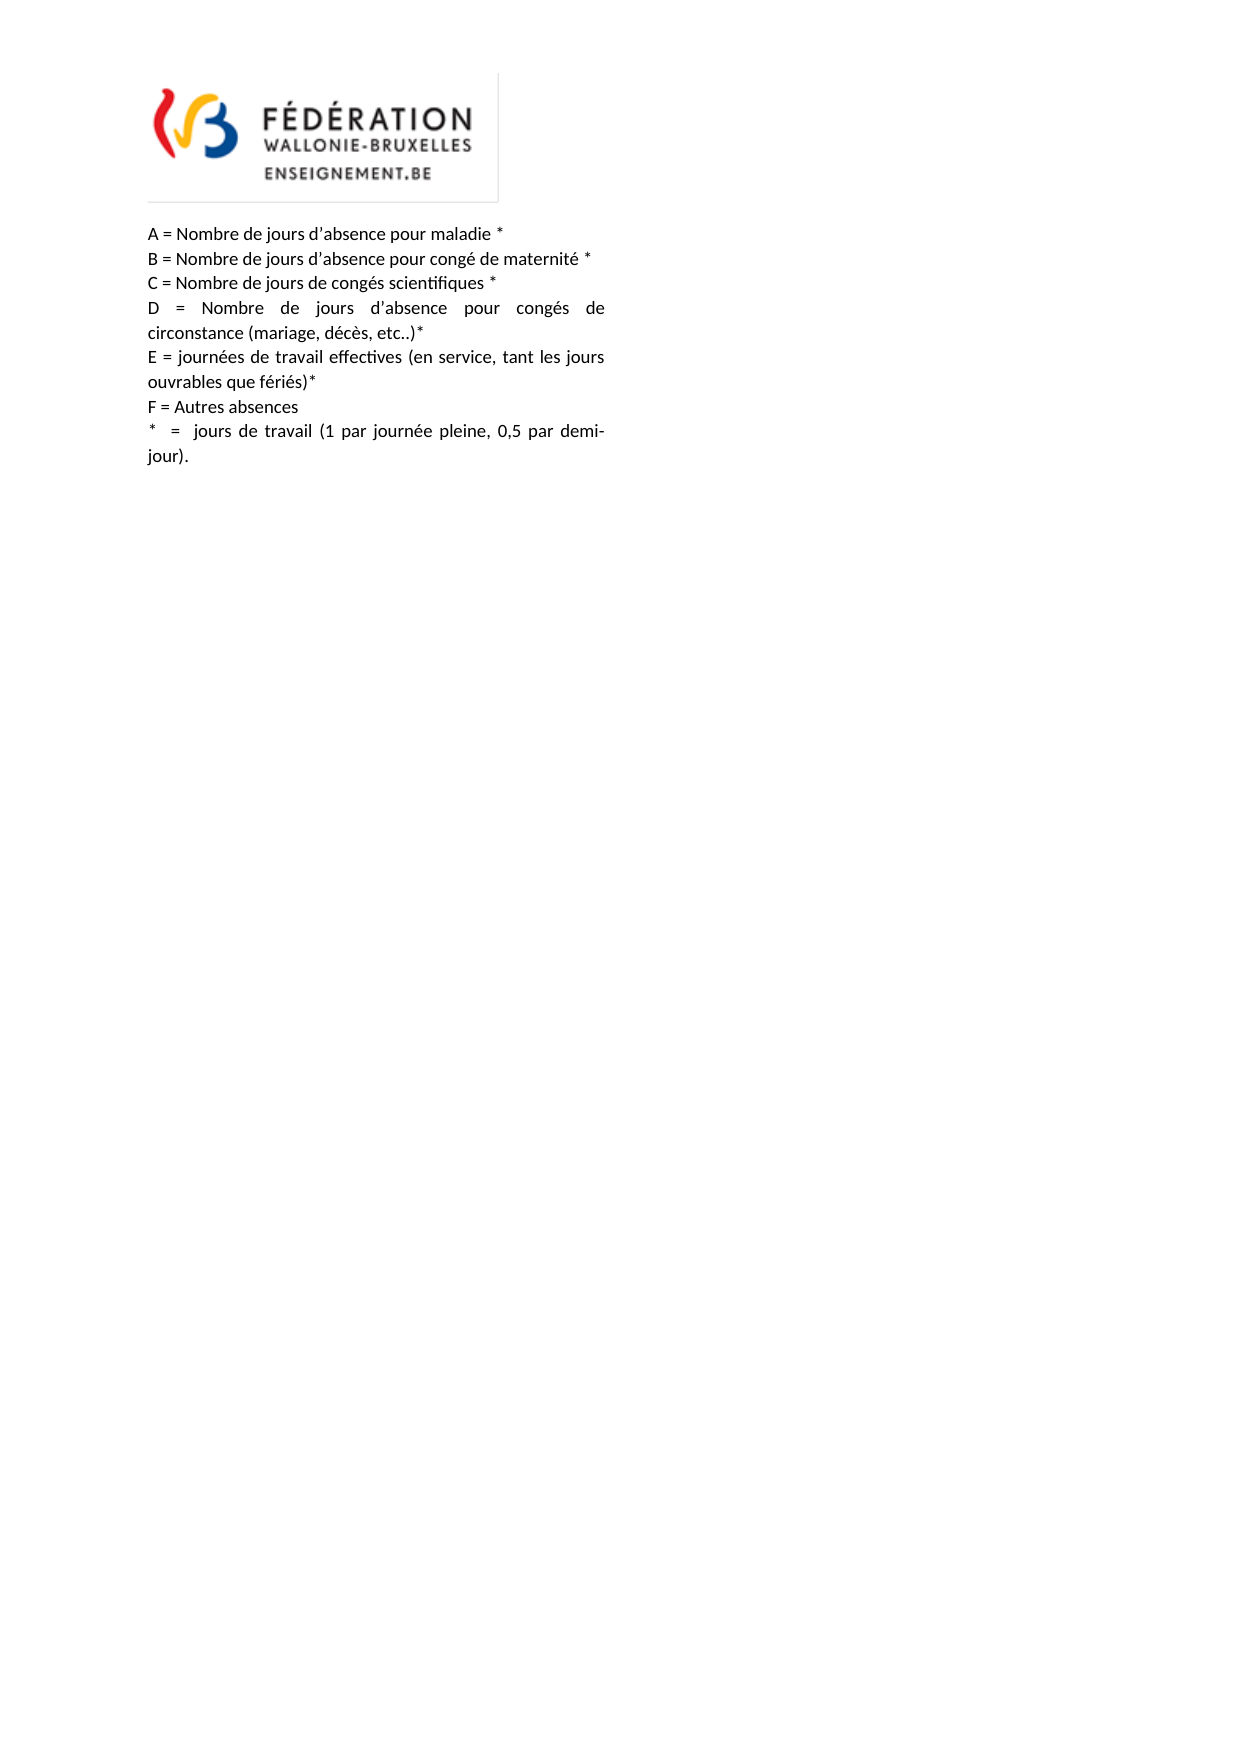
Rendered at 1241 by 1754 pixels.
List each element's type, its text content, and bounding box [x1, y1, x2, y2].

text A = Nombre de jours d’absence pour maladie * [148, 222, 605, 245]
text B = Nombre de jours d’absence pour congé de maternité * [148, 247, 605, 270]
text C = Nombre de jours de congés scientifiques * [148, 272, 605, 294]
text F = Autres absences [148, 395, 605, 418]
picture [147, 73, 500, 204]
text * = jours de travail (1 par journée pleine, 0,5 par demi-jour). [148, 420, 605, 467]
text E = journées de travail effectives (en service, tant les jours ouvrables que fériés)* [148, 346, 605, 393]
text D = Nombre de jours d’absence pour congés de circonstance (mariage, décès, etc..)* [148, 296, 605, 344]
